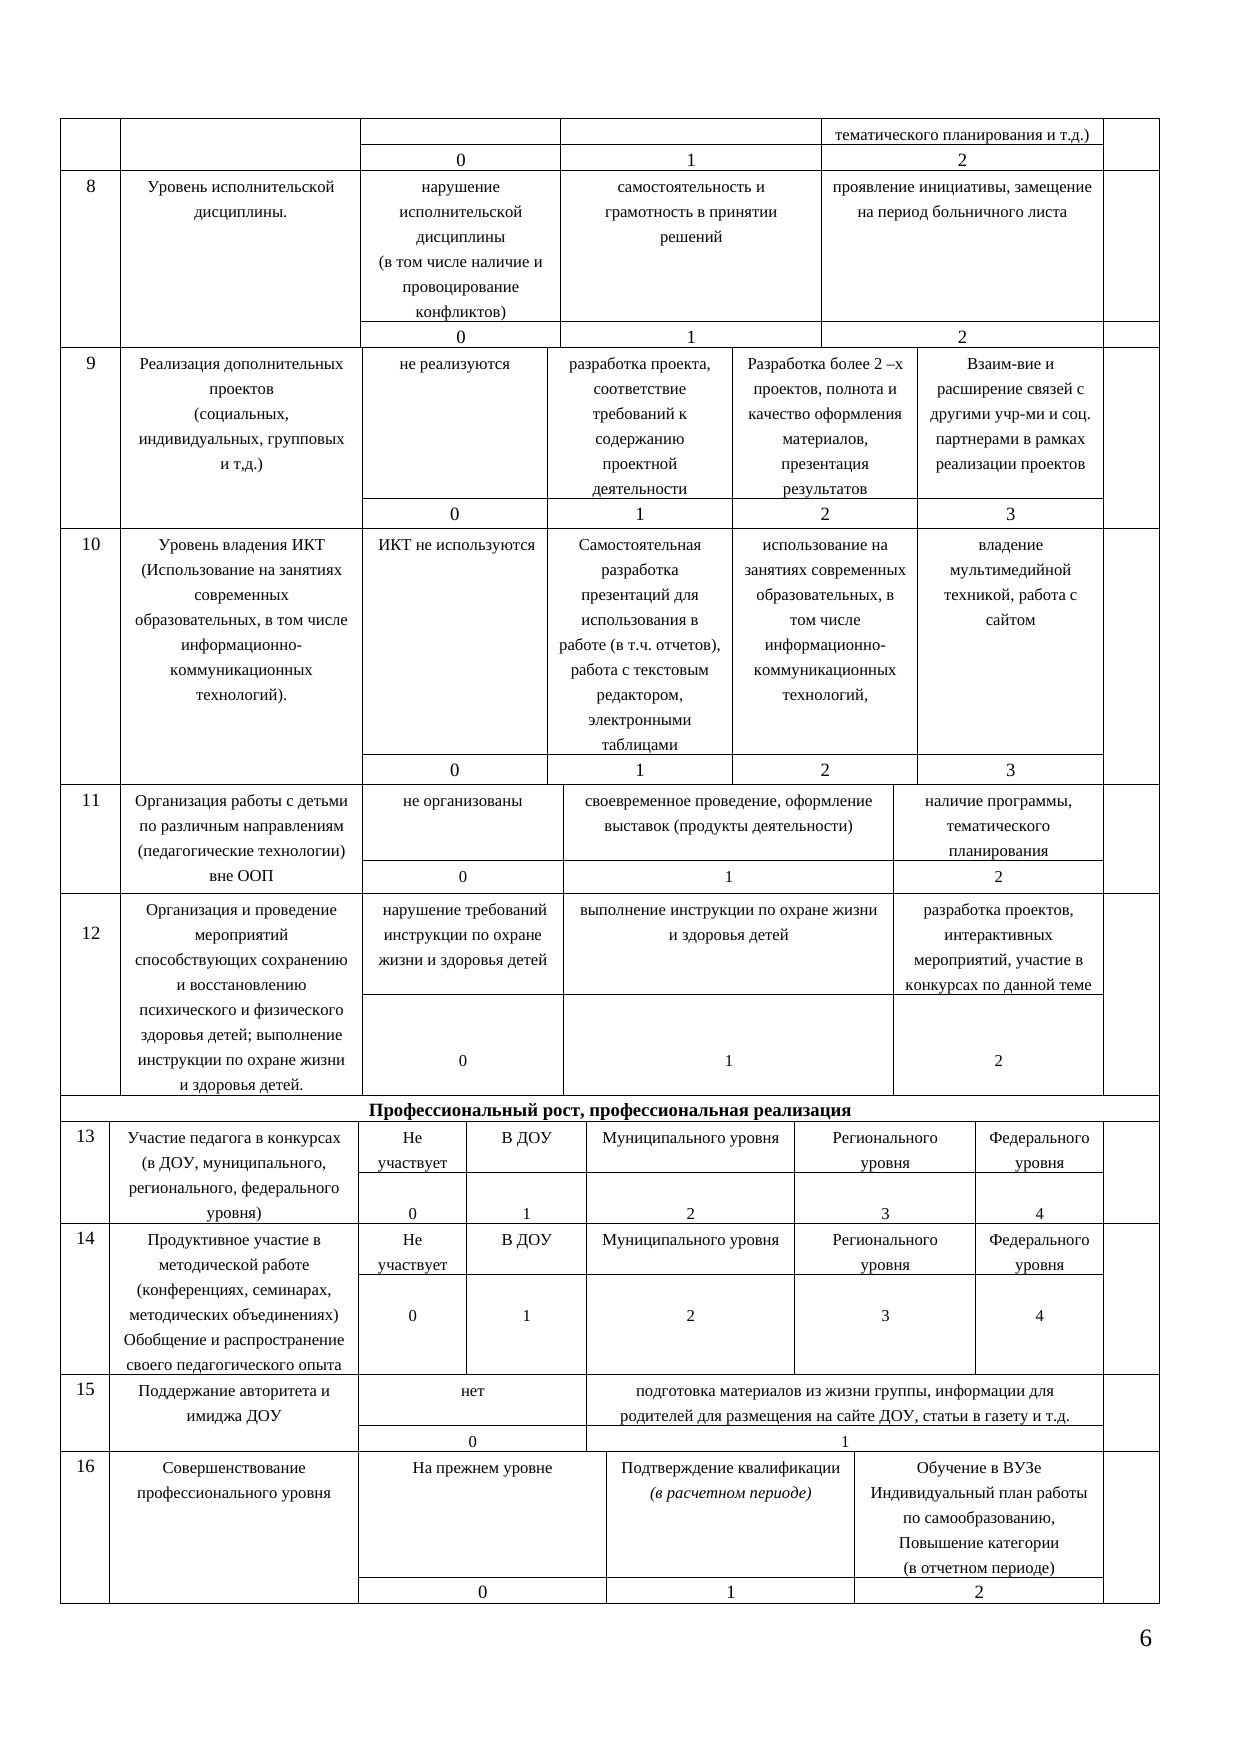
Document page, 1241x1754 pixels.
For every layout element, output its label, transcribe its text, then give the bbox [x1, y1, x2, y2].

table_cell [561, 119, 821, 144]
table_cell Самостоятельная разработка презентаций для использования в работе (в т.ч. отчетов), работа с текстовым редактором, электронными таблицами [548, 529, 732, 754]
table_cell 8 [61, 171, 120, 347]
table_cell [1104, 785, 1159, 892]
table_cell не организованы [363, 785, 563, 860]
table_cell В ДОУ [467, 1122, 586, 1172]
table_cell В ДОУ [467, 1224, 586, 1274]
table_cell Профессиональный рост, профессиональная реализация [61, 1096, 1159, 1121]
table_cell Не участвует [359, 1224, 466, 1274]
table_cell 2 [733, 755, 917, 784]
table_cell самостоятельность и грамотность в принятии решений [561, 171, 821, 321]
table_cell Уровень владения ИКТ (Использование на занятиях современных образовательных, в том числе информационно- коммуникационных технологий). [121, 529, 362, 784]
table_cell [1104, 894, 1159, 1094]
table_cell Организация работы с детьми по различным направлениям (педагогические технологии) вне ООП [121, 785, 362, 892]
table_cell владение мультимедийной техникой, работа с сайтом [918, 529, 1103, 754]
table_cell 3 [918, 755, 1103, 784]
table_cell Реализация дополнительных проектов (социальных, индивидуальных, групповых и т,д.) [121, 348, 362, 528]
table_cell Участие педагога в конкурсах (в ДОУ, муниципального, регионального, федерального уровня) [110, 1122, 358, 1223]
table_cell 2 [822, 145, 1103, 170]
table_cell 4 [976, 1173, 1103, 1223]
table_cell 3 [795, 1275, 975, 1374]
table_cell [1104, 348, 1159, 528]
table_cell [1104, 1224, 1159, 1374]
table_cell На прежнем уровне [359, 1452, 606, 1577]
table_cell Не участвует [359, 1122, 466, 1172]
table_cell 0 [359, 1275, 466, 1374]
table_cell Поддержание авторитета и имиджа ДОУ [110, 1375, 358, 1451]
table_cell разработка проектов, интерактивных мероприятий, участие в конкурсах по данной теме [894, 894, 1103, 993]
table_cell 16 [61, 1452, 109, 1603]
table_cell своевременное проведение, оформление выставок (продукты деятельности) [564, 785, 893, 860]
table_cell Федерального уровня [976, 1224, 1103, 1274]
table_cell выполнение инструкции по охране жизни и здоровья детей [564, 894, 893, 993]
table_cell 10 [61, 529, 120, 784]
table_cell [121, 119, 360, 170]
table_cell Регионального уровня [795, 1224, 975, 1274]
table_cell Муниципального уровня [587, 1224, 794, 1274]
table_cell [1104, 119, 1159, 170]
table_cell 2 [587, 1173, 794, 1223]
table_cell Разработка более 2 –х проектов, полнота и качество оформления материалов, презентация результатов [733, 348, 917, 498]
table_cell 1 [607, 1578, 854, 1603]
table_cell Обучение в ВУЗе Индивидуальный план работы по самообразованию, Повышение категории (в отчетном периоде) [855, 1452, 1103, 1577]
table_cell 2 [733, 499, 917, 528]
table_cell 12 [61, 894, 120, 1094]
table_cell 1 [564, 995, 893, 1094]
table_cell [1104, 171, 1159, 321]
table_cell Взаим-вие и расширение связей с другими учр-ми и соц. партнерами в рамках реализации проектов [918, 348, 1103, 498]
table_cell 1 [548, 499, 732, 528]
table_cell 1 [467, 1173, 586, 1223]
table_cell Организация и проведение мероприятий способствующих сохранению и восстановлению психического и физического здоровья детей; выполнение инструкции по охране жизни и здоровья детей. [121, 894, 362, 1094]
table_cell 0 [359, 1173, 466, 1223]
table_cell 0 [361, 322, 560, 347]
table_cell 0 [363, 499, 547, 528]
table_cell Регионального уровня [795, 1122, 975, 1172]
table_cell не реализуются [363, 348, 547, 498]
table_cell 0 [361, 145, 560, 170]
table_cell 4 [976, 1275, 1103, 1374]
table_cell 1 [587, 1426, 1103, 1451]
table_cell 0 [363, 755, 547, 784]
table_cell 1 [561, 322, 821, 347]
table_cell 2 [822, 322, 1103, 347]
table_cell [1104, 322, 1159, 347]
table_cell 2 [894, 995, 1103, 1094]
table_cell 13 [61, 1122, 109, 1223]
table_cell [1104, 1375, 1159, 1451]
table_cell 1 [467, 1275, 586, 1374]
table_cell [1104, 529, 1159, 784]
table_cell 11 [61, 785, 120, 892]
table_cell 3 [918, 499, 1103, 528]
table_cell 14 [61, 1224, 109, 1374]
table_cell нет [359, 1375, 586, 1425]
table_cell Продуктивное участие в методической работе (конференциях, семинарах, методических объединениях) Обобщение и распространение своего педагогического опыта [110, 1224, 358, 1374]
table_cell Федерального уровня [976, 1122, 1103, 1172]
table_cell Муниципального уровня [587, 1122, 794, 1172]
table_cell проявление инициативы, замещение на период больничного листа [822, 171, 1103, 321]
table_cell 1 [564, 861, 893, 892]
table_cell Подтверждение квалификации (в расчетном периоде) [607, 1452, 854, 1577]
table_cell 1 [561, 145, 821, 170]
table_cell 7 [61, 119, 120, 170]
table_cell ИКТ не используются [363, 529, 547, 754]
table_cell Совершенствование профессионального уровня [110, 1452, 358, 1603]
table_cell нарушение исполнительской дисциплины (в том числе наличие и провоцирование конфликтов) [361, 171, 560, 321]
table_cell 9 [61, 348, 120, 528]
table_cell 0 [363, 995, 563, 1094]
table_cell наличие программы, тематического планирования [894, 785, 1103, 860]
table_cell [822, 119, 1103, 144]
table_cell 0 [359, 1578, 606, 1603]
table_cell 0 [359, 1426, 586, 1451]
table_cell Уровень исполнительской дисциплины. [121, 171, 360, 347]
table_cell 15 [61, 1375, 109, 1451]
table_cell 3 [795, 1173, 975, 1223]
table_cell 0 [363, 861, 563, 892]
table_cell использование на занятиях современных образовательных, в том числе информационно- коммуникационных технологий, [733, 529, 917, 754]
table_cell 2 [587, 1275, 794, 1374]
table_cell 2 [855, 1578, 1103, 1603]
table_cell подготовка материалов из жизни группы, информации для родителей для размещения на сайте ДОУ, статьи в газету и т.д. [587, 1375, 1103, 1425]
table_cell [361, 119, 560, 144]
table_cell нарушение требований инструкции по охране жизни и здоровья детей [363, 894, 563, 993]
table_cell [1104, 1452, 1159, 1603]
table_cell 1 [548, 755, 732, 784]
table_cell разработка проекта, соответствие требований к содержанию проектной деятельности [548, 348, 732, 498]
table_cell [1104, 1122, 1159, 1223]
table_cell 2 [894, 861, 1103, 892]
